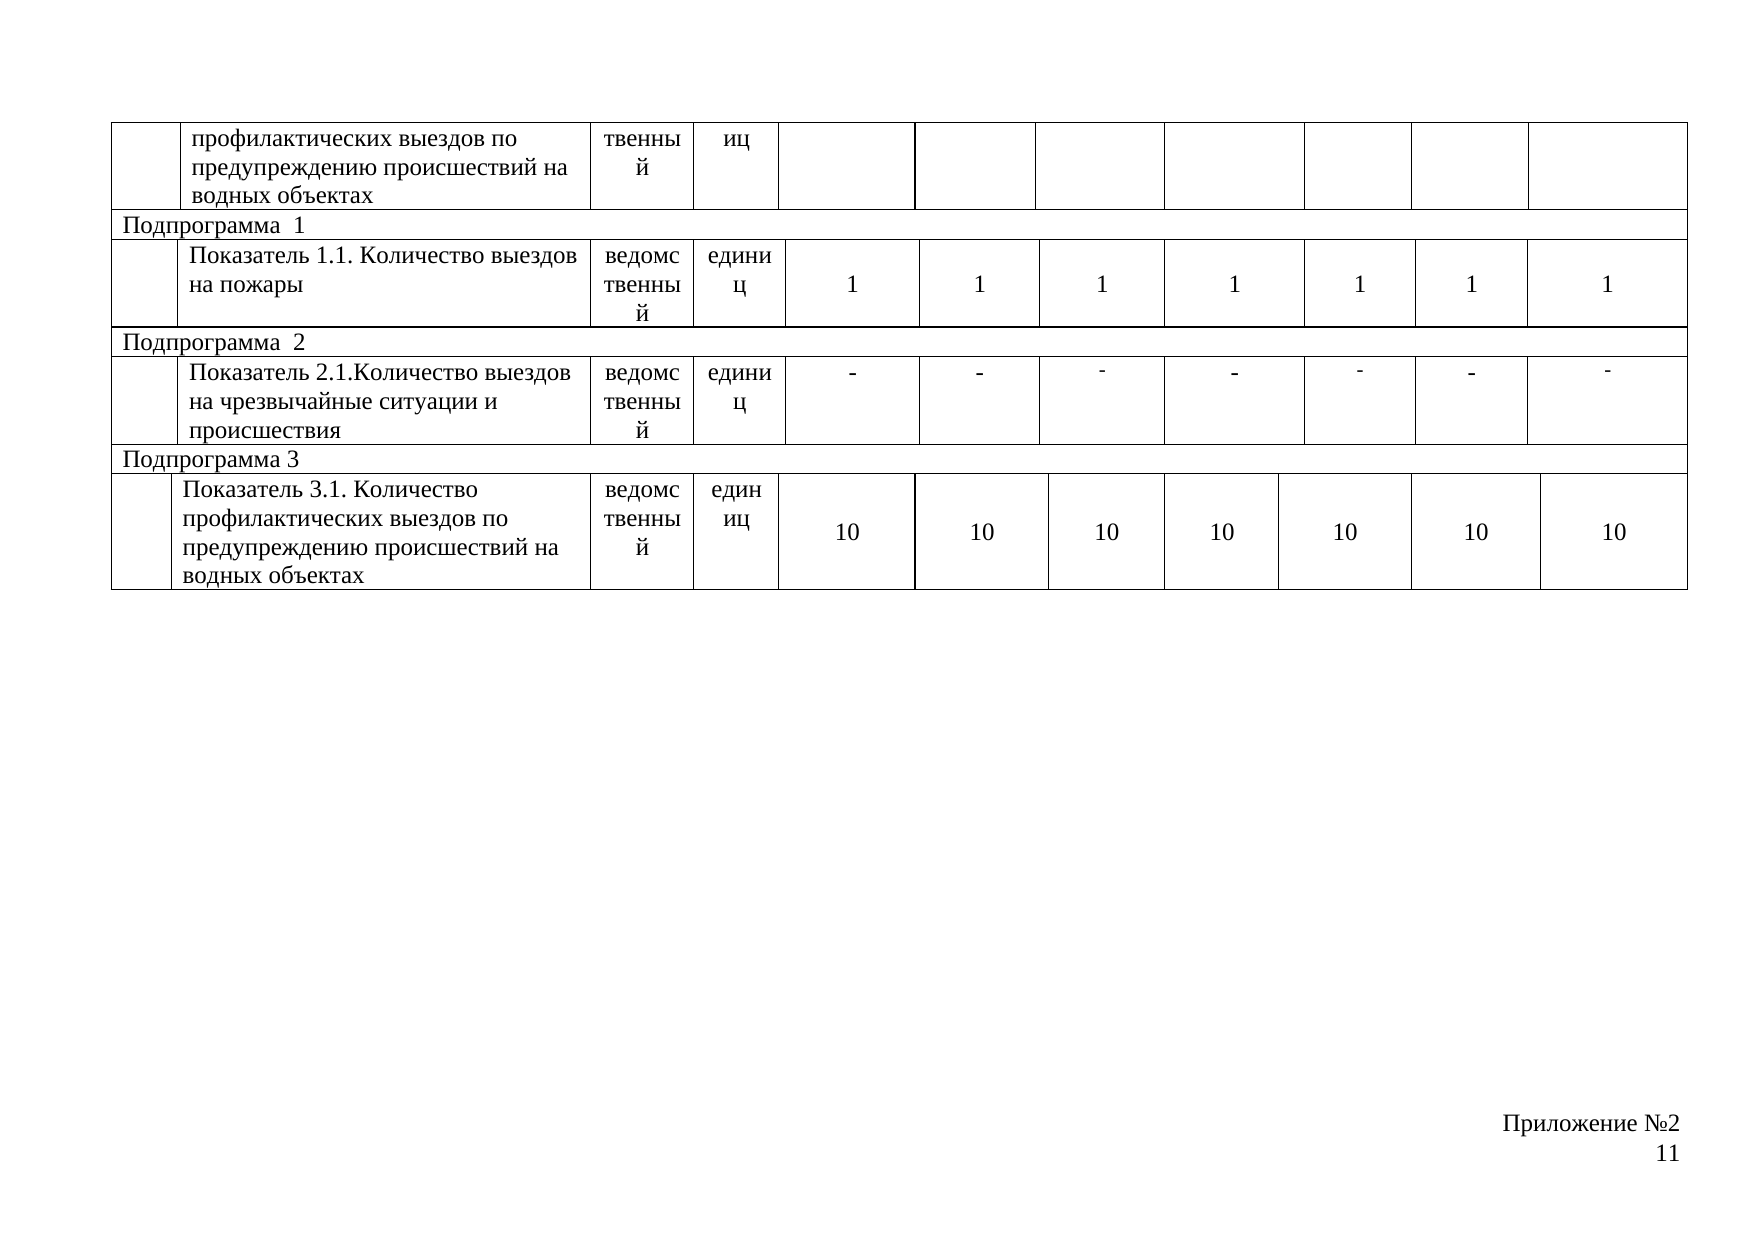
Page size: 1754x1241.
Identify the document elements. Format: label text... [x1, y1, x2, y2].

table_cell 1 [1528, 240, 1687, 326]
table_cell 10 [779, 474, 914, 589]
table_cell [112, 357, 177, 443]
table_cell 10 [916, 474, 1048, 589]
table_cell 1 [920, 240, 1039, 326]
table_cell Подпрограмма 1 [112, 210, 1687, 239]
table_cell - [920, 357, 1039, 443]
table_cell - [1040, 357, 1164, 443]
table_cell [112, 240, 177, 326]
table_cell 1 [1165, 240, 1304, 326]
table_cell ведомственный [591, 357, 693, 443]
table_cell 5 [916, 123, 1035, 209]
table_cell 5 [779, 123, 914, 209]
table_cell - [1305, 357, 1415, 443]
table_cell 5 [1529, 123, 1687, 209]
table_cell - [1528, 357, 1687, 443]
table_cell 5 [1036, 123, 1164, 209]
table_cell единиц [694, 357, 785, 443]
table_cell 5 [1305, 123, 1411, 209]
table_cell 1 [1040, 240, 1164, 326]
table_cell [112, 123, 180, 209]
table_cell 10 [1412, 474, 1540, 589]
table_cell 1 [786, 240, 919, 326]
table_cell ведомственный [591, 474, 693, 589]
table_cell ведомственный [591, 123, 693, 209]
table_cell Показатель 2.1.Количество выездов на чрезвычайные ситуации и происшествия [178, 357, 590, 443]
table_cell 10 [1541, 474, 1687, 589]
text Приложение №2 [118, 1108, 1680, 1137]
table_cell 10 [1279, 474, 1411, 589]
table_cell 5 [1412, 123, 1528, 209]
table_cell ведомственный [591, 240, 693, 326]
table_cell Подпрограмма 3 [112, 445, 1687, 473]
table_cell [181, 123, 590, 209]
table_cell Подпрограмма 2 [112, 328, 1687, 356]
table_cell 1 [1416, 240, 1527, 326]
table_cell - [1416, 357, 1527, 443]
table_cell единиц [694, 240, 785, 326]
table_cell - [1165, 357, 1304, 443]
table_cell единиц [694, 123, 778, 209]
table_cell 1 [1305, 240, 1415, 326]
table_cell 10 [1165, 474, 1278, 589]
table_cell - [786, 357, 919, 443]
table_cell единиц [694, 474, 778, 589]
table_cell [112, 474, 171, 589]
table_cell 10 [1049, 474, 1164, 589]
table_cell 5 [1165, 123, 1304, 209]
table_cell Показатель 1.1. Количество выездов на пожары [178, 240, 590, 326]
table_cell Показатель 3.1. Количество профилактических выездов по предупреждению происшествий на водных объектах [172, 474, 590, 589]
